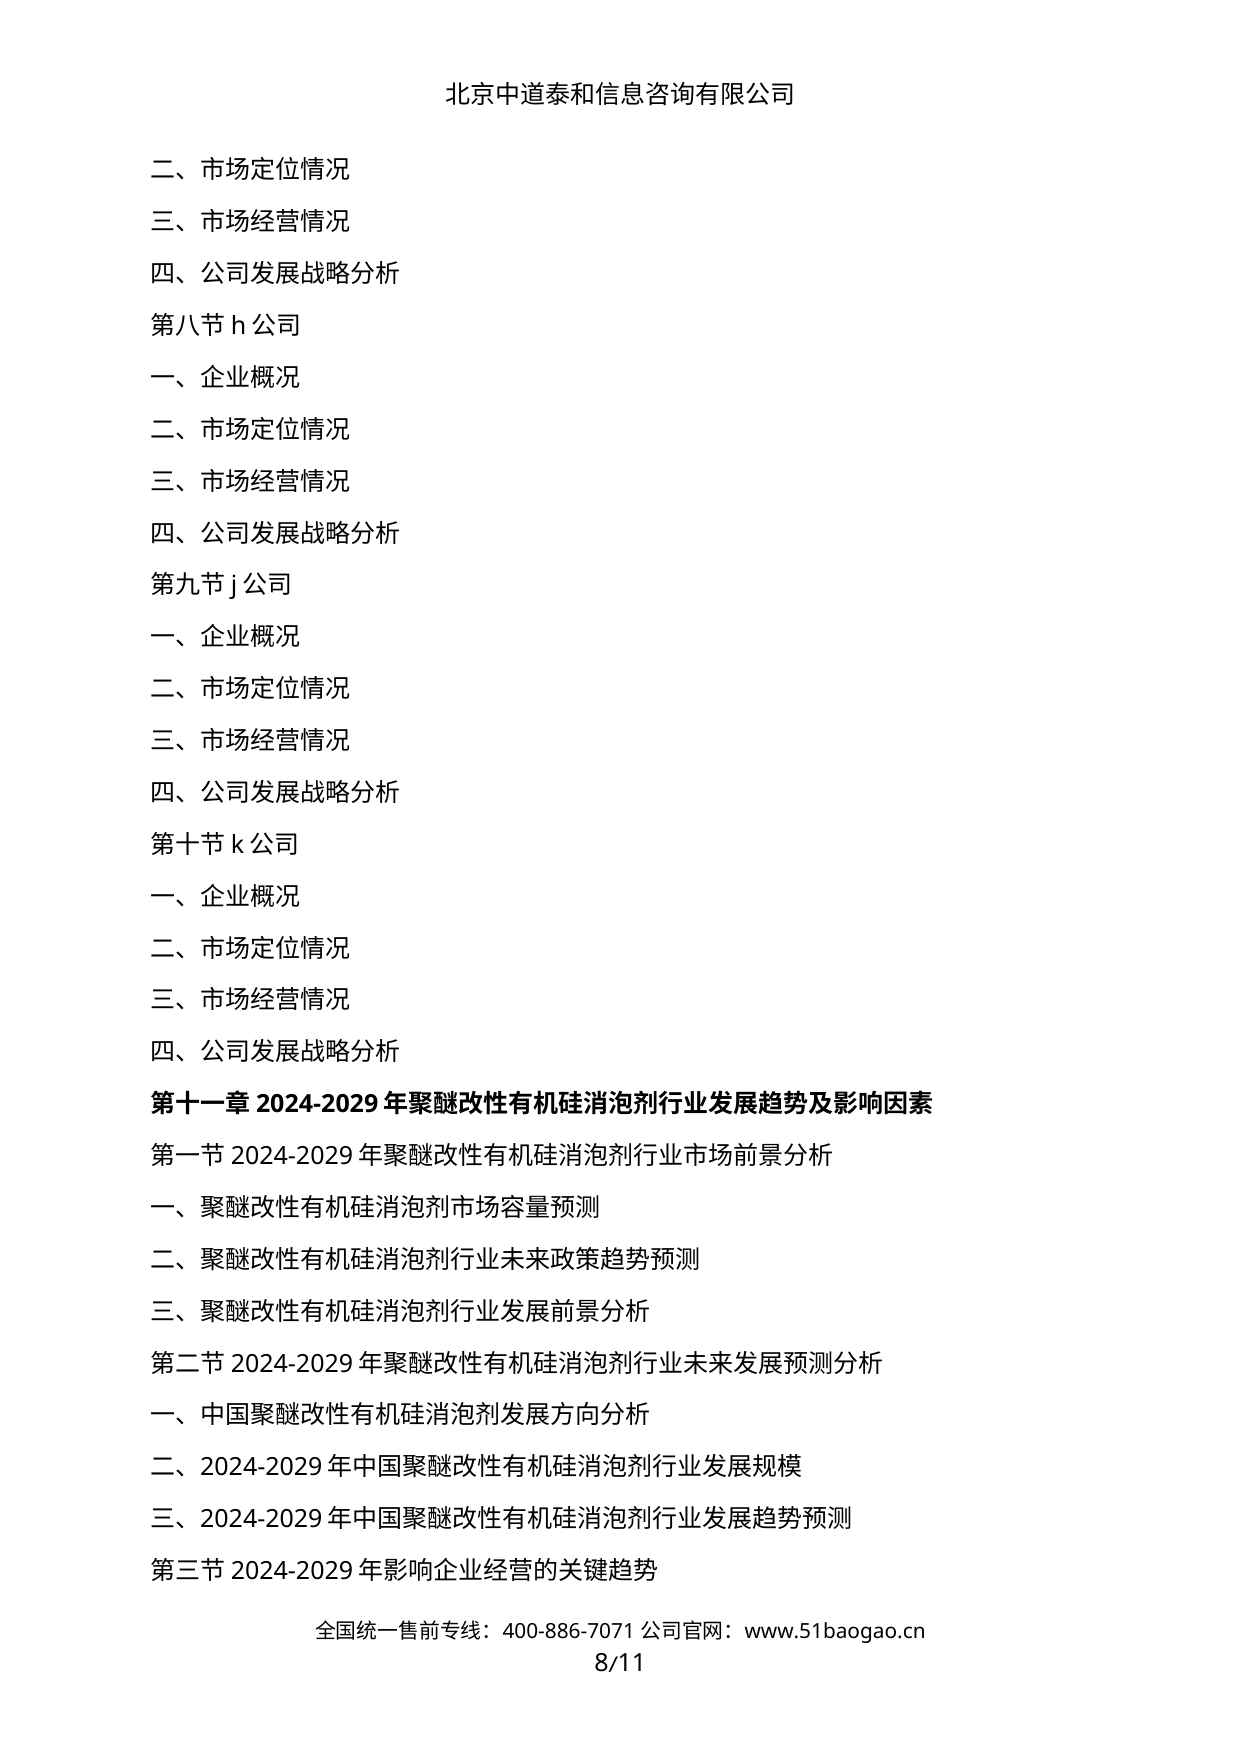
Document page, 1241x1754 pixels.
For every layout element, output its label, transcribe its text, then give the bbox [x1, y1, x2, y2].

text 第三节 2024-2029年影响企业经营的关键趋势 [150, 1551, 1090, 1587]
text 一、企业概况 [150, 617, 1090, 653]
text 三、市场经营情况 [150, 461, 1090, 497]
text 二、2024-2029年中国聚醚改性有机硅消泡剂行业发展规模 [150, 1447, 1090, 1483]
text 第九节 j公司 [150, 565, 1090, 601]
text 第十节 k公司 [150, 824, 1090, 861]
text 第十一章 2024-2029年聚醚改性有机硅消泡剂行业发展趋势及影响因素 [150, 1084, 1090, 1120]
text 四、公司发展战略分析 [150, 772, 1090, 809]
text 二、市场定位情况 [150, 150, 1090, 186]
text 二、市场定位情况 [150, 928, 1090, 964]
text 第二节 2024-2029年聚醚改性有机硅消泡剂行业未来发展预测分析 [150, 1343, 1090, 1379]
text 三、市场经营情况 [150, 980, 1090, 1016]
text 一、企业概况 [150, 876, 1090, 912]
text 二、市场定位情况 [150, 669, 1090, 705]
text 三、市场经营情况 [150, 721, 1090, 757]
text 三、市场经营情况 [150, 202, 1090, 238]
text 二、聚醚改性有机硅消泡剂行业未来政策趋势预测 [150, 1239, 1090, 1276]
text 第八节 h公司 [150, 306, 1090, 342]
text 一、企业概况 [150, 357, 1090, 394]
text 三、2024-2029年中国聚醚改性有机硅消泡剂行业发展趋势预测 [150, 1499, 1090, 1535]
text 四、公司发展战略分析 [150, 513, 1090, 549]
text 四、公司发展战略分析 [150, 1032, 1090, 1068]
text 四、公司发展战略分析 [150, 254, 1090, 290]
text 第一节 2024-2029年聚醚改性有机硅消泡剂行业市场前景分析 [150, 1136, 1090, 1172]
text 一、中国聚醚改性有机硅消泡剂发展方向分析 [150, 1395, 1090, 1431]
text 二、市场定位情况 [150, 409, 1090, 446]
text 三、聚醚改性有机硅消泡剂行业发展前景分析 [150, 1291, 1090, 1327]
text 一、聚醚改性有机硅消泡剂市场容量预测 [150, 1187, 1090, 1224]
